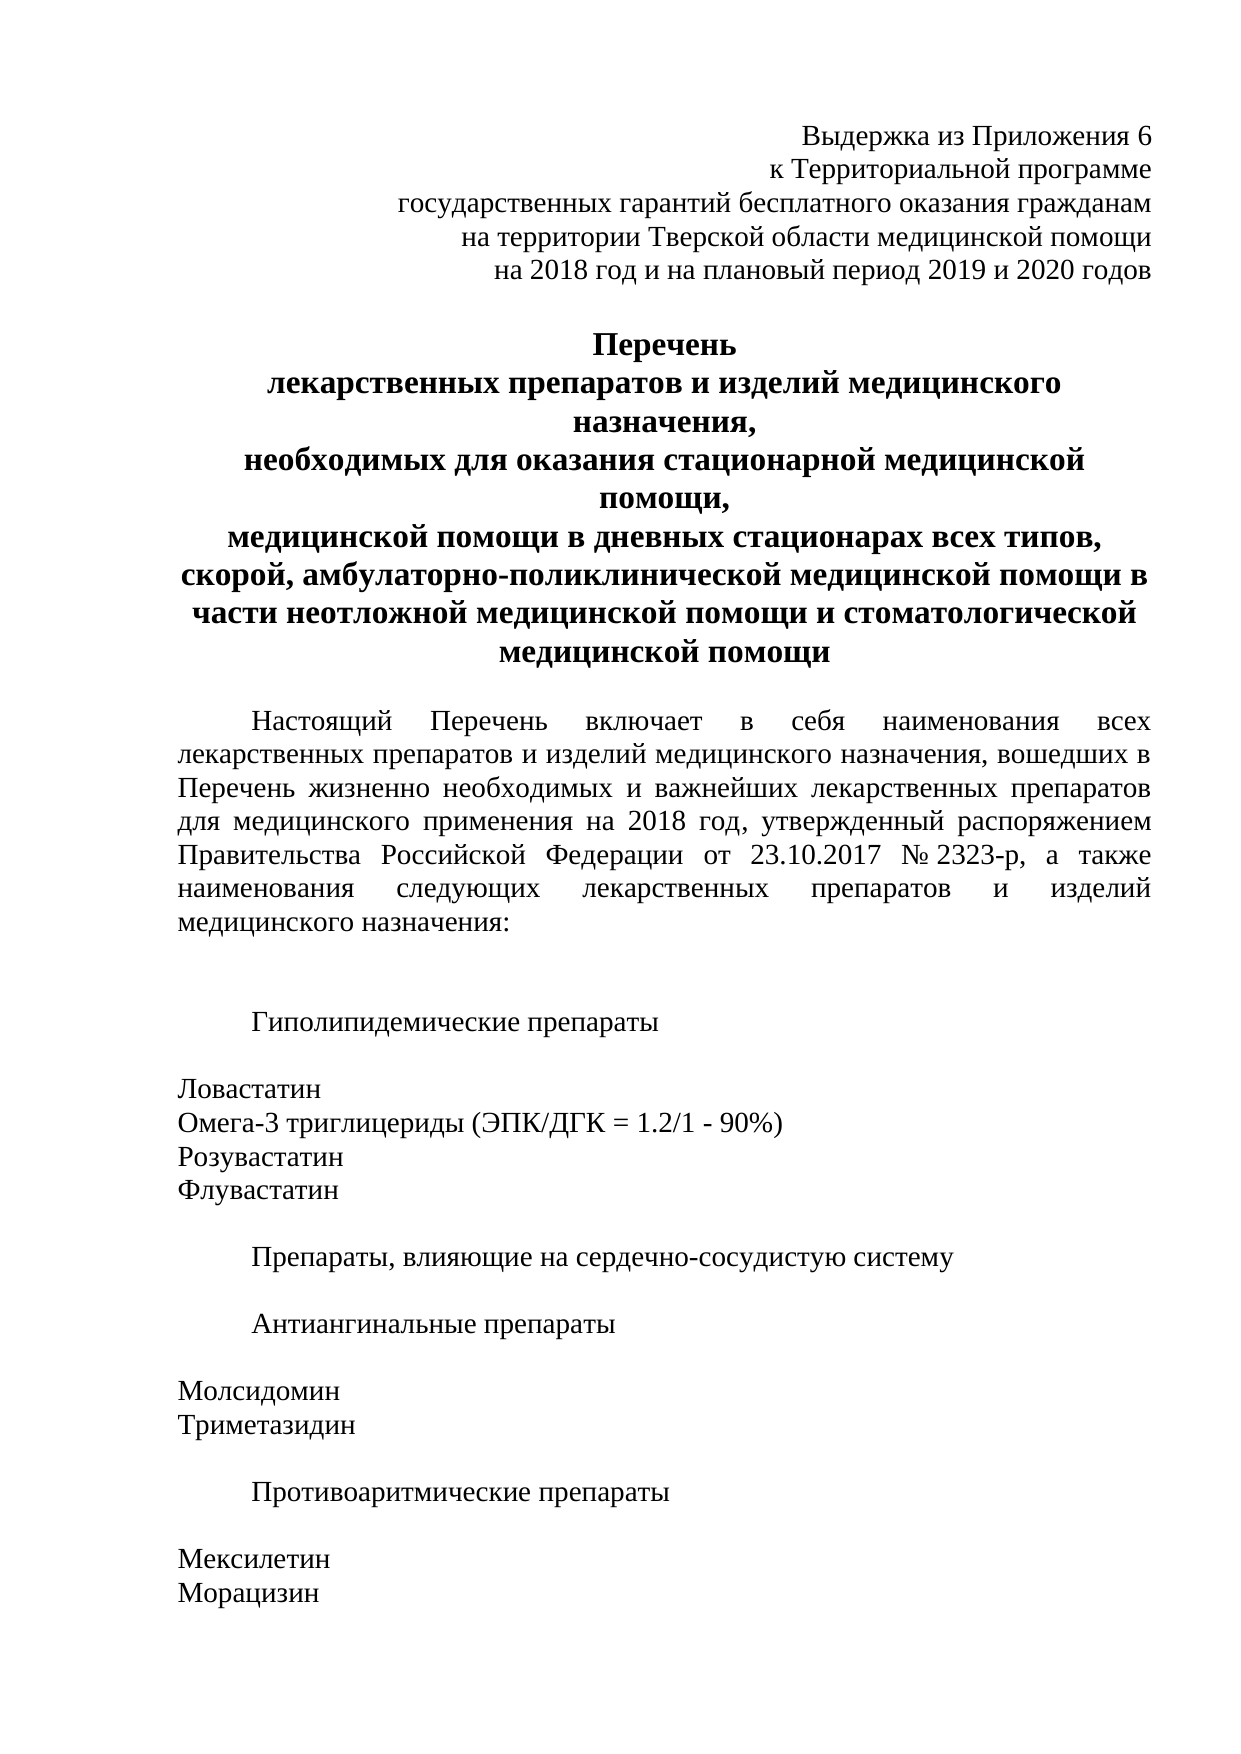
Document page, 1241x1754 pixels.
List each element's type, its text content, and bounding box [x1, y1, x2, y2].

text Мексилетин [177, 1541, 1152, 1575]
text необходимых для оказания стационарной медицинской помощи, [177, 439, 1152, 516]
text Молсидомин [177, 1373, 1152, 1407]
text Морацизин [177, 1575, 1152, 1608]
text Ловастатин [177, 1072, 1152, 1105]
text лекарственных препаратов и изделий медицинского назначения, [177, 362, 1152, 439]
text на 2018 год и на плановый период 2019 и 2020 годов [177, 252, 1152, 286]
text Антиангинальные препараты [177, 1306, 1152, 1340]
text государственных гарантий бесплатного оказания гражданам [177, 185, 1152, 219]
text Триметазидин [177, 1407, 1152, 1441]
text Перечень [177, 324, 1152, 362]
text медицинской помощи в дневных стационарах всех типов, скорой, амбулаторно-поликлинической медицинской помощи в части неотложной медицинской помощи и стоматологической медицинской помощи [177, 516, 1152, 669]
text Гиполипидемические препараты [177, 1004, 1152, 1038]
text на территории Тверской области медицинской помощи [177, 219, 1152, 252]
text Препараты, влияющие на сердечно-сосудистую систему [177, 1239, 1152, 1273]
text Розувастатин [177, 1139, 1152, 1172]
text Выдержка из Приложения 6 [177, 118, 1152, 152]
text Омега-3 триглицериды (ЭПК/ДГК = 1.2/1 - 90%) [177, 1105, 1152, 1139]
text Флувастатин [177, 1172, 1152, 1206]
text Противоаритмические препараты [177, 1474, 1152, 1508]
text к Территориальной программе [177, 152, 1152, 185]
text Настоящий Перечень включает в себя наименования всех лекарственных препаратов и изделий медицинского назначения, вошедших в Перечень жизненно необходимых и важнейших лекарственных препаратов для медицинского применения на 2018 год, утвержденный распоряжением Правительства Российской Федерации от 23.10.2017 № 2323-р, а также наименования следующих лекарственных препаратов и изделий медицинского назначения: [177, 703, 1152, 937]
